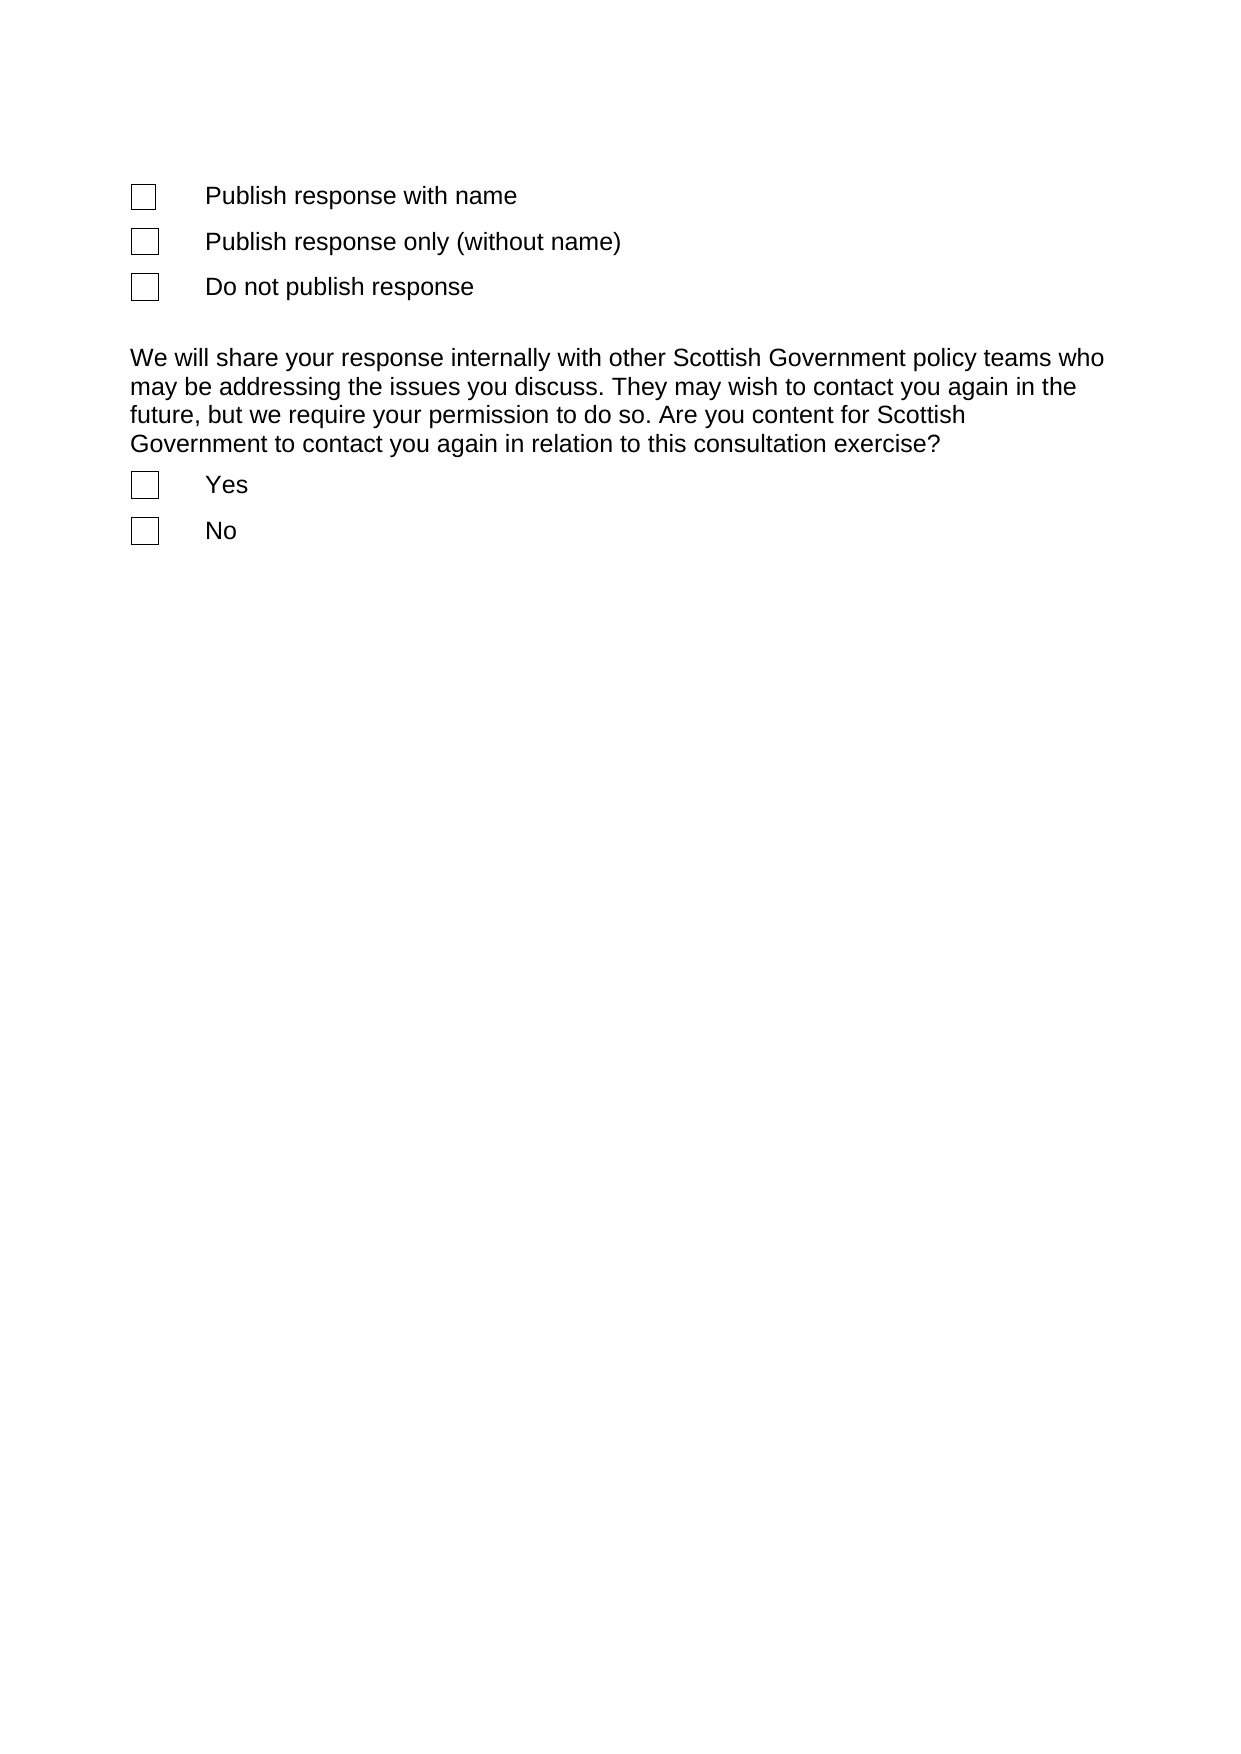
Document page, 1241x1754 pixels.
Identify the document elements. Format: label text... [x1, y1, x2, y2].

text Yes [130, 470, 1110, 499]
text No [130, 516, 1110, 545]
text Publish response with name [130, 181, 1110, 210]
text Publish response only (without name) [130, 227, 1110, 256]
text We will share your response internally with other Scottish Government policy teams who may be addressing the issues you discuss. They may wish to contact you again in the future, but we require your permission to do so. Are you content for Scottish Government to contact you again in relation to this consultation exercise? [130, 343, 1110, 458]
text Do not publish response [130, 272, 1110, 301]
